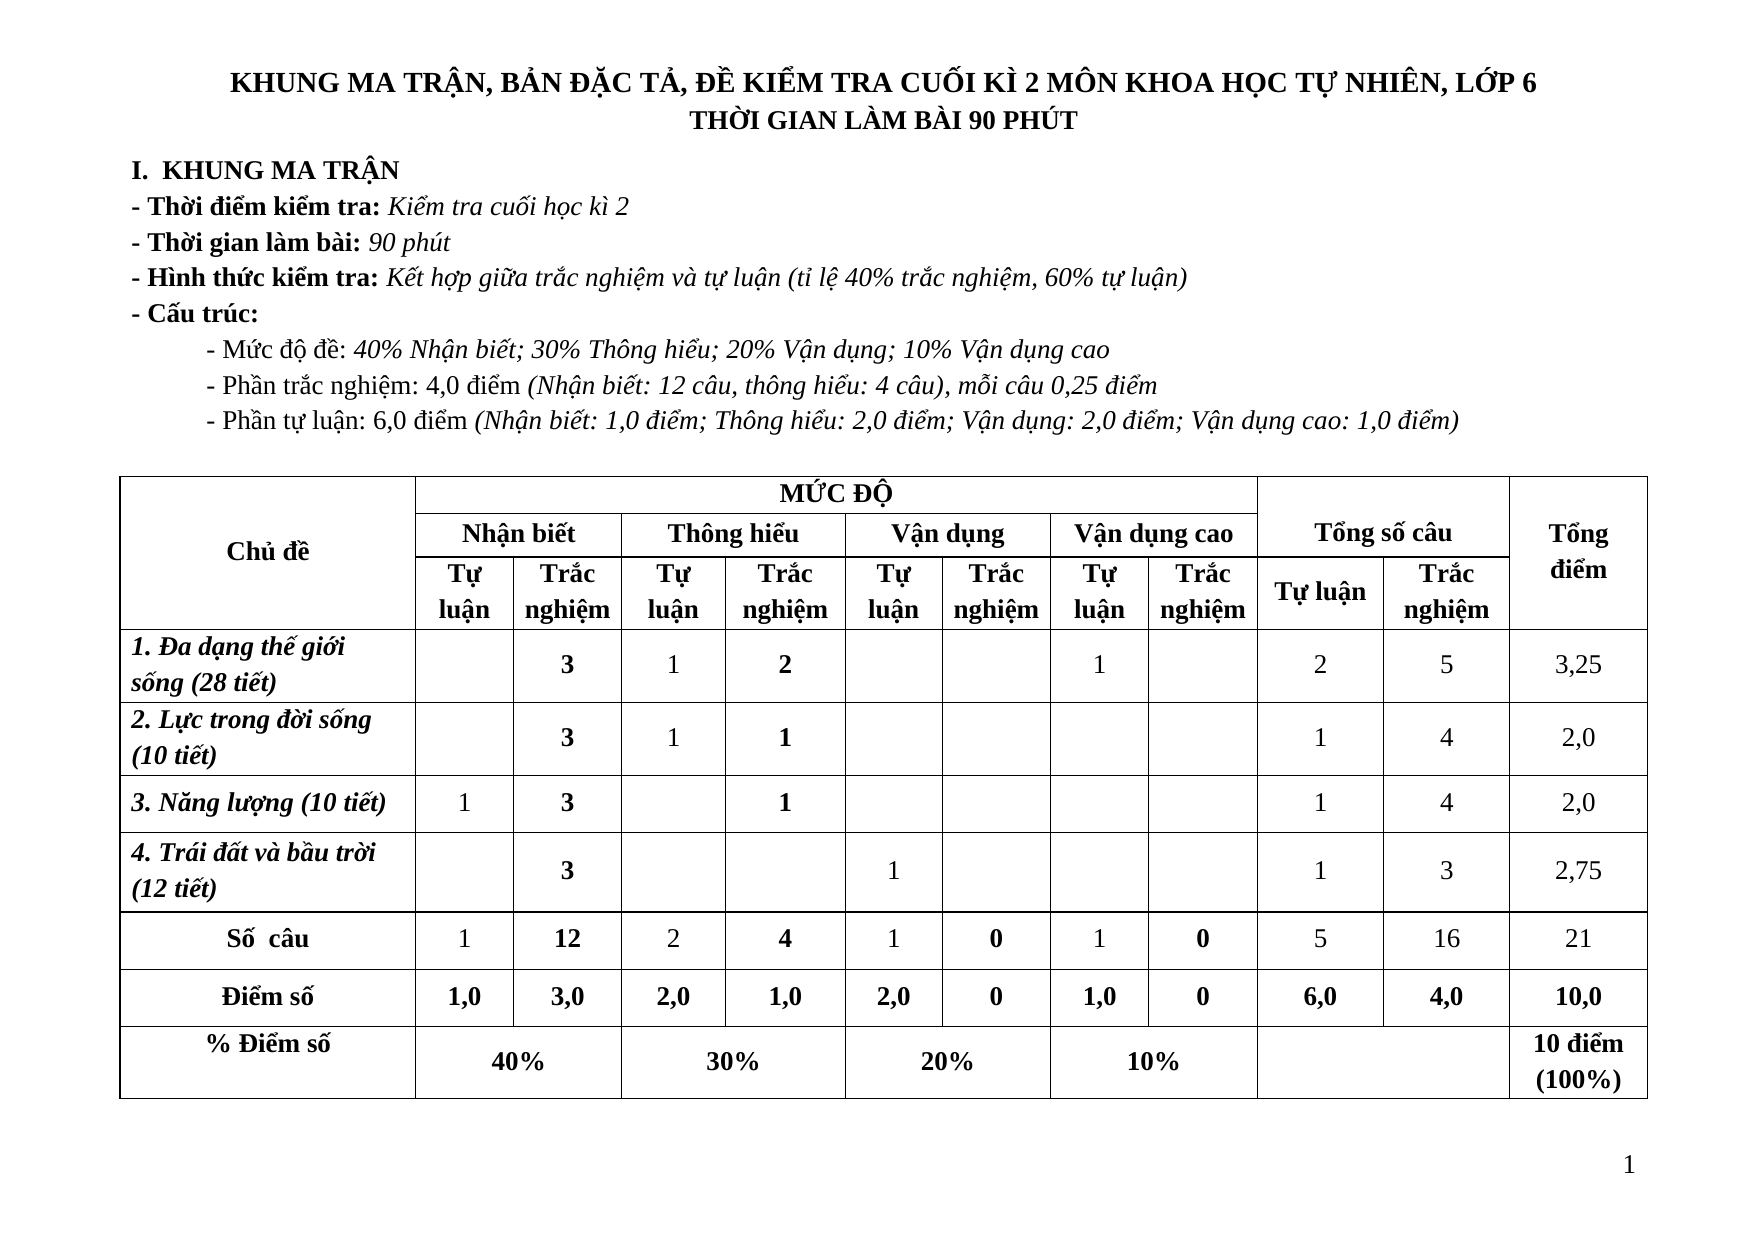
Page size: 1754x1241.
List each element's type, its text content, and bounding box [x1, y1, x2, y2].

table_cell [943, 703, 1050, 775]
table_cell 1 [416, 913, 513, 969]
table_cell [622, 776, 725, 832]
table_cell 1 [416, 776, 513, 832]
table_cell [943, 776, 1050, 832]
table_cell [1149, 833, 1257, 911]
table_cell 1. Đa dạng thế giới sống (28 tiết) [121, 630, 415, 702]
table_cell 1 [846, 913, 942, 969]
table_cell Tự luận [1051, 558, 1148, 629]
table_cell 1,0 [726, 970, 845, 1026]
table_cell 2 [622, 913, 725, 969]
table_cell 3,0 [514, 970, 621, 1026]
table_cell 30% [622, 1027, 845, 1098]
text - Phần tự luận: 6,0 điểm (Nhận biết: 1,0 điểm; Thông hiểu: 2,0 điểm; Vận dụng: 2,0 điểm; Vận dụng cao: 1,0 điểm) [206, 404, 1636, 436]
table_cell Số câu [121, 913, 415, 969]
text I. KHUNG MA TRẬN [131, 154, 1636, 186]
table_cell Vận dụng cao [1051, 514, 1257, 556]
table_cell 4. Trái đất và bầu trời (12 tiết) [121, 833, 415, 911]
table_cell 3 [514, 630, 621, 702]
table_cell [1051, 703, 1148, 775]
table_cell Trắc nghiệm [1149, 558, 1257, 629]
table_cell 2. Lực trong đời sống (10 tiết) [121, 703, 415, 775]
table_cell 1 [1258, 703, 1383, 775]
table_cell 1 [1051, 913, 1148, 969]
table_cell 10% [1051, 1027, 1257, 1098]
table_cell 1 [622, 703, 725, 775]
text - Hình thức kiểm tra: Kết hợp giữa trắc nghiệm và tự luận (tỉ lệ 40% trắc nghiệm, 60% tự luận) [131, 262, 1636, 293]
table_cell [416, 703, 513, 775]
table_cell 1,0 [1051, 970, 1148, 1026]
table_cell 2 [1258, 630, 1383, 702]
table_cell [846, 630, 942, 702]
table_cell Trắc nghiệm [514, 558, 621, 629]
table_cell [416, 833, 513, 911]
text - Cấu trúc: [131, 297, 1636, 328]
table_cell 4,0 [1384, 970, 1509, 1026]
table_cell 2,0 [1510, 703, 1647, 775]
table_cell 1 [1051, 630, 1148, 702]
table_cell [1051, 833, 1148, 911]
table_cell 1 [622, 630, 725, 702]
table_header MỨC ĐỘ [416, 477, 1257, 513]
table_cell [1149, 703, 1257, 775]
text - Thời điểm kiểm tra: Kiểm tra cuối học kì 2 [131, 190, 1636, 221]
text - Thời gian làm bài: 90 phút [131, 226, 1636, 257]
subtitle KHUNG MA TRẬN, BẢN ĐẶC TẢ, ĐỀ KIỂM TRA CUỐI KÌ 2 MÔN KHOA HỌC TỰ NHIÊN, LỚP 6 [131, 66, 1636, 99]
table_cell [846, 776, 942, 832]
table_cell 1 [846, 833, 942, 911]
table_cell 5 [1384, 630, 1509, 702]
table_cell 4 [1384, 776, 1509, 832]
table_cell Điểm số [121, 970, 415, 1026]
table_cell 2,0 [846, 970, 942, 1026]
table_cell 20% [846, 1027, 1050, 1098]
table_cell Nhận biết [416, 514, 621, 556]
table_cell 1 [1258, 833, 1383, 911]
table_cell [846, 703, 942, 775]
table_cell [1051, 776, 1148, 832]
table_cell 10,0 [1510, 970, 1647, 1026]
table_cell Tự luận [622, 558, 725, 629]
table_header Chủ đề [121, 477, 415, 629]
table_cell [416, 630, 513, 702]
table_cell Tự luận [846, 558, 942, 629]
table_header Tổng điểm [1510, 477, 1647, 629]
table_cell Trắc nghiệm [943, 558, 1050, 629]
table_cell [1258, 1027, 1509, 1098]
table_cell 0 [943, 913, 1050, 969]
table_cell 3. Năng lượng (10 tiết) [121, 776, 415, 832]
table_cell 1 [726, 776, 845, 832]
table_cell 3 [1384, 833, 1509, 911]
table_cell 16 [1384, 913, 1509, 969]
table_cell [1149, 776, 1257, 832]
table_cell 2,75 [1510, 833, 1647, 911]
table_cell Thông hiểu [622, 514, 845, 556]
text - Mức độ đề: 40% Nhận biết; 30% Thông hiểu; 20% Vận dụng; 10% Vận dụng cao [206, 333, 1636, 364]
table_cell [726, 833, 845, 911]
table_cell 40% [416, 1027, 621, 1098]
table_header Tổng số câu [1258, 477, 1509, 556]
text THỜI GIAN LÀM BÀI 90 PHÚT [131, 104, 1636, 135]
table_cell 3 [514, 833, 621, 911]
table_cell [943, 833, 1050, 911]
table_cell 3,25 [1510, 630, 1647, 702]
table_cell 2,0 [1510, 776, 1647, 832]
table_cell 21 [1510, 913, 1647, 969]
table_cell 3 [514, 703, 621, 775]
table_cell [1149, 630, 1257, 702]
table_cell 4 [726, 913, 845, 969]
table_cell 1 [1258, 776, 1383, 832]
table_cell Tự luận [416, 558, 513, 629]
table_cell 12 [514, 913, 621, 969]
table_cell [943, 630, 1050, 702]
table_cell [622, 833, 725, 911]
table_cell Trắc nghiệm [1384, 558, 1509, 629]
table_cell 2 [726, 630, 845, 702]
table_cell Trắc nghiệm [726, 558, 845, 629]
table_cell Vận dụng [846, 514, 1050, 556]
table_cell 4 [1384, 703, 1509, 775]
table_cell 0 [1149, 913, 1257, 969]
table_cell 0 [1149, 970, 1257, 1026]
table_cell 3 [514, 776, 621, 832]
text - Phần trắc nghiệm: 4,0 điểm (Nhận biết: 12 câu, thông hiểu: 4 câu), mỗi câu 0,25 điểm [206, 369, 1636, 400]
table_cell 0 [943, 970, 1050, 1026]
table_cell % Điểm số [121, 1027, 415, 1098]
table_cell 10 điểm (100%) [1510, 1027, 1647, 1098]
table_cell 6,0 [1258, 970, 1383, 1026]
table_cell 5 [1258, 913, 1383, 969]
table_cell Tự luận [1258, 558, 1383, 629]
table_cell 1,0 [416, 970, 513, 1026]
table_cell 1 [726, 703, 845, 775]
table_cell 2,0 [622, 970, 725, 1026]
